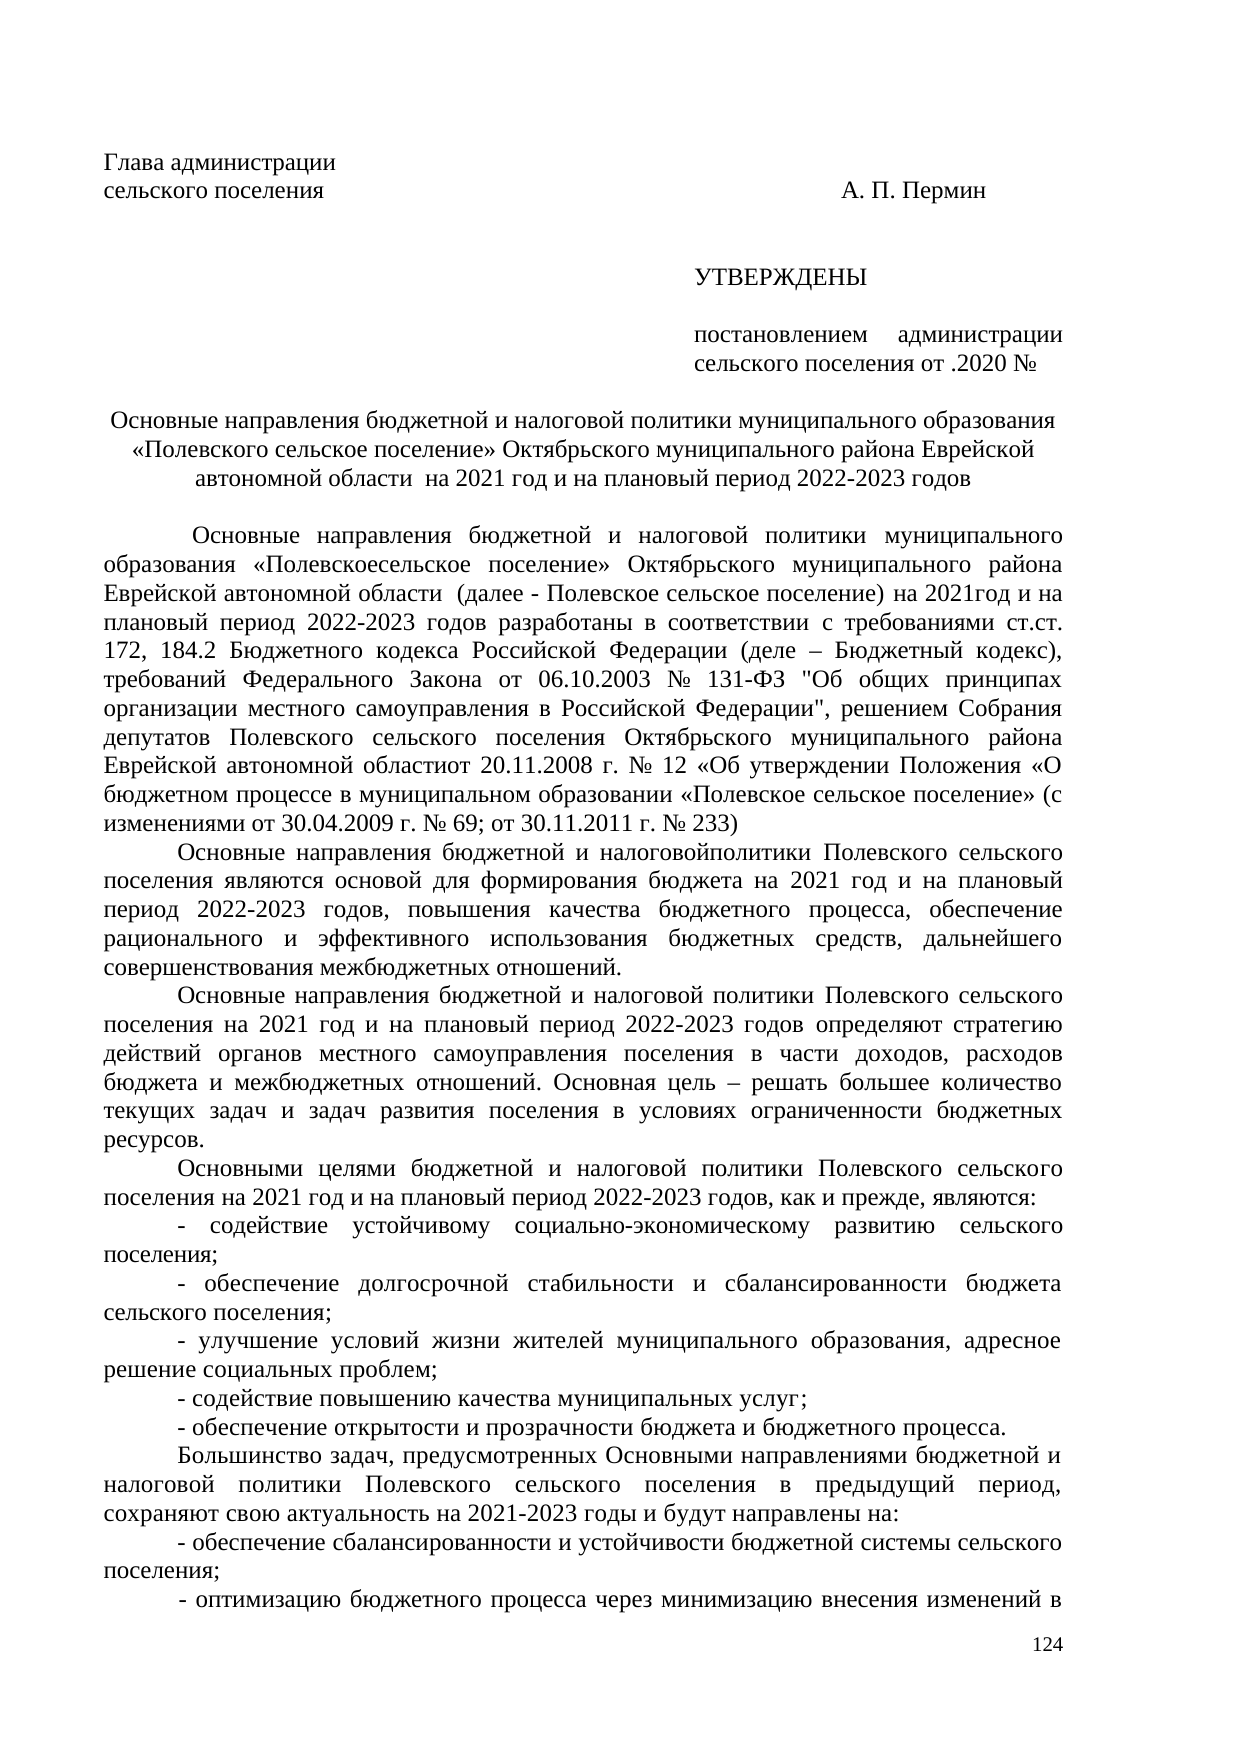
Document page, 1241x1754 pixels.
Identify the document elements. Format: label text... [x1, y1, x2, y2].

text - содействие устойчивому социально-экономическому развитию сельского поселения; [103, 1211, 1063, 1268]
text - обеспечение открытости и прозрачности бюджета и бюджетного процесса. [103, 1412, 1063, 1441]
text Основные направления бюджетной и налоговой политики муниципального образования «Полевского сельское поселение» Октябрьского муниципального района Еврейской автономной области на 2021 год и на плановый период 2022-2023 годов [103, 406, 1063, 492]
text Глава администрации [103, 147, 1063, 176]
text Основными целями бюджетной и налоговой политики Полевского сельского поселения на 2021 год и на плановый период 2022-2023 годов, как и прежде, являются: [103, 1153, 1063, 1211]
text - оптимизацию бюджетного процесса через минимизацию внесения изменений в утвержденный бюджет поселения; [103, 1584, 1063, 1613]
text - улучшение условий жизни жителей муниципального образования, адресное решение социальных проблем; [103, 1326, 1063, 1383]
text Основные направления бюджетной и налоговойполитики Полевского сельского поселения являются основой для формирования бюджета на 2021 год и на плановый период 2022-2023 годов, повышения качества бюджетного процесса, обеспечение рационального и эффективного использования бюджетных средств, дальнейшего совершенствования межбюджетных отношений. [103, 837, 1063, 981]
text Основные направления бюджетной и налоговой политики Полевского сельского поселения на 2021 год и на плановый период 2022-2023 годов определяют стратегию действий органов местного самоуправления поселения в части доходов, расходов бюджета и межбюджетных отношений. Основная цель – решать большее количество текущих задач и задач развития поселения в условиях ограниченности бюджетных ресурсов. [103, 981, 1063, 1153]
text постановлением администрации сельского поселения от .2020 № [694, 319, 1063, 377]
text Большинство задач, предусмотренных Основными направлениями бюджетной и налоговой политики Полевского сельского поселения в предыдущий период, сохраняют свою актуальность на 2021-2023 годы и будут направлены на: [103, 1441, 1063, 1527]
text сельского поселения А. П. Пермин [103, 176, 1063, 204]
text УТВЕРЖДЕНЫ [694, 262, 1063, 291]
text - содействие повышению качества муниципальных услуг; [103, 1383, 1063, 1412]
text - обеспечение сбалансированности и устойчивости бюджетной системы сельского поселения; [103, 1527, 1063, 1584]
text - обеспечение долгосрочной стабильности и сбалансированности бюджета сельского поселения; [103, 1268, 1063, 1326]
text Основные направления бюджетной и налоговой политики муниципального образования «Полевскоесельское поселение» Октябрьского муниципального района Еврейской автономной области (далее - Полевское сельское поселение) на 2021год и на плановый период 2022-2023 годов разработаны в соответствии с требованиями ст.ст. 172, 184.2 Бюджетного кодекса Российской Федерации (деле – Бюджетный кодекс), требований Федерального Закона от 06.10.2003 № 131-ФЗ "Об общих принципах организации местного самоуправления в Российской Федерации", решением Собрания депутатов Полевского сельского поселения Октябрьского муниципального района Еврейской автономной областиот 20.11.2008 г. № 12 «Об утверждении Положения «О бюджетном процессе в муниципальном образовании «Полевское сельское поселение» (с изменениями от 30.04.2009 г. № 69; от 30.11.2011 г. № 233) [103, 521, 1063, 837]
